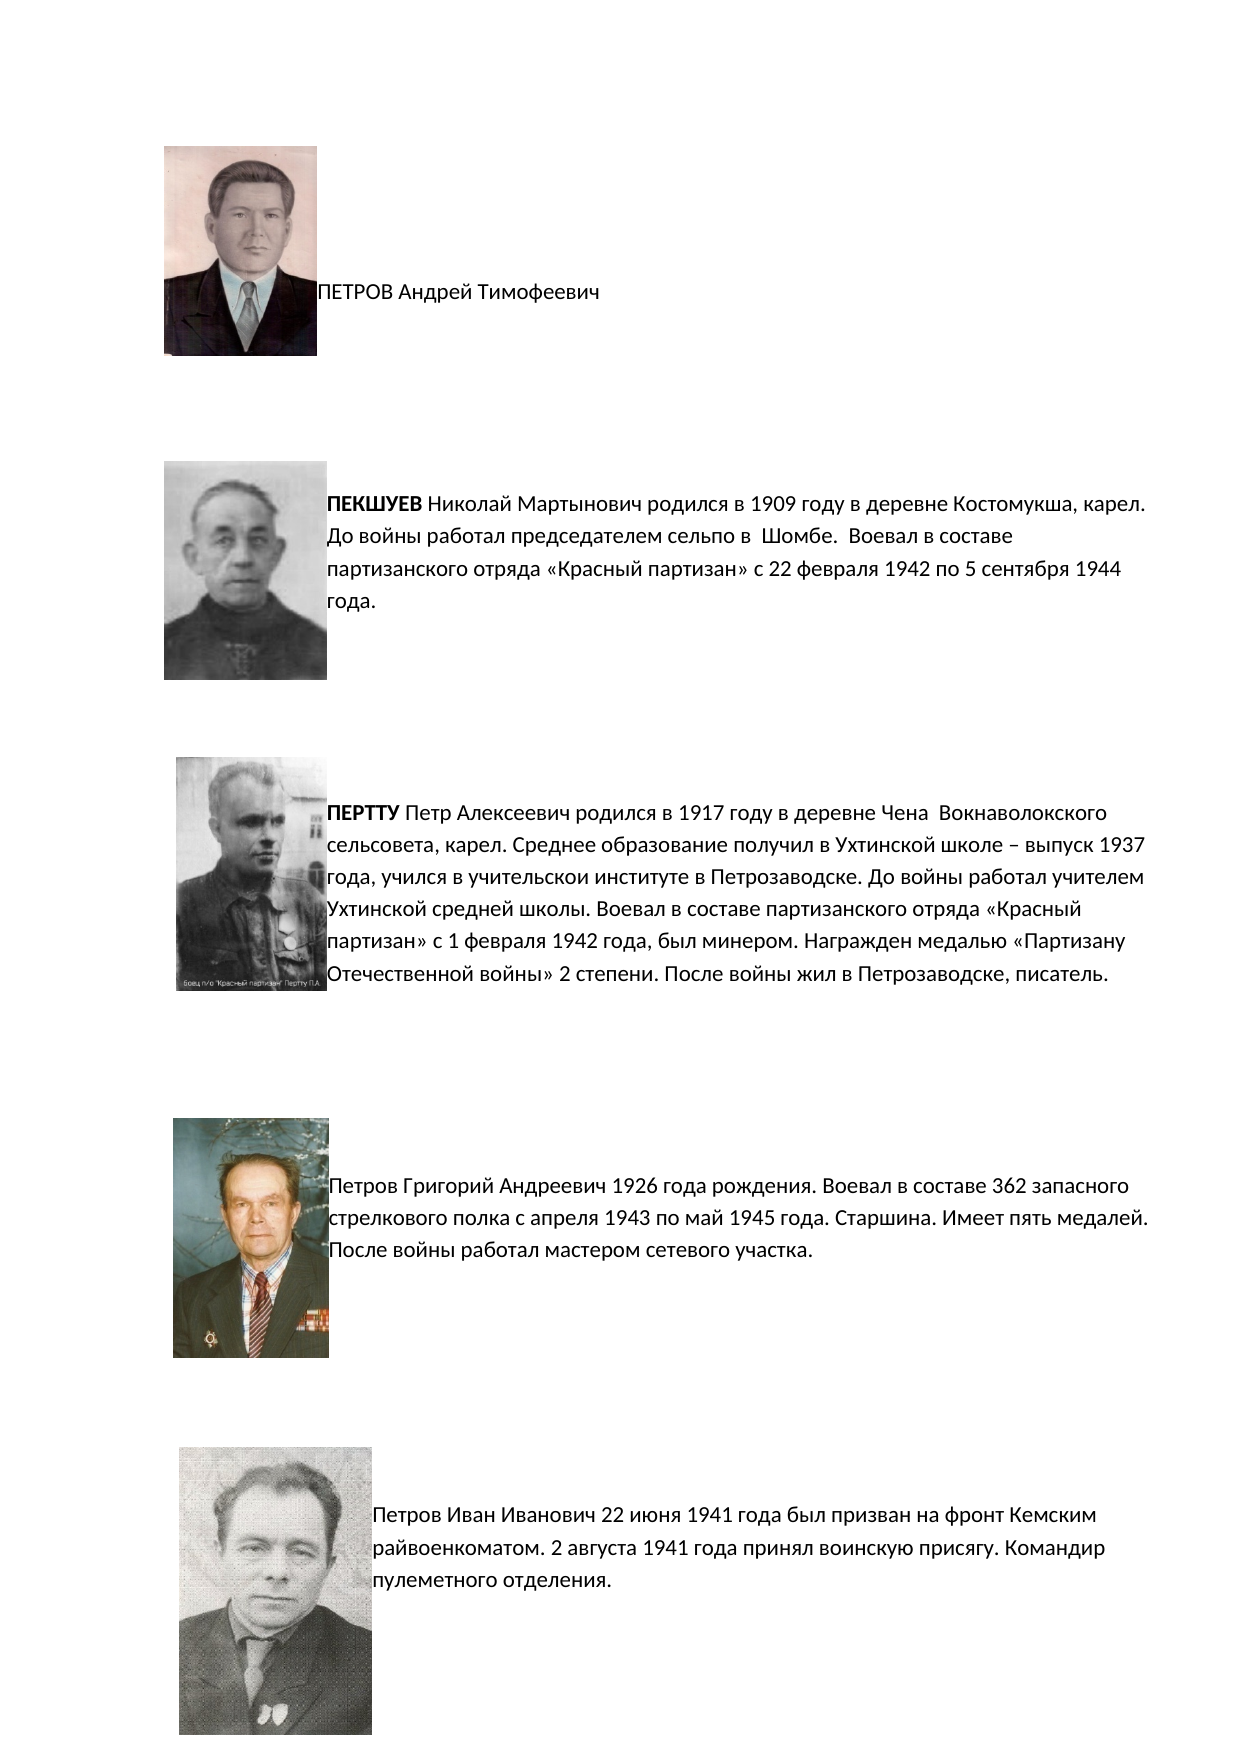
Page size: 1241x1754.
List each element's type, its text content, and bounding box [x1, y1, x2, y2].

picture [179, 1593, 372, 1735]
text ПЕТРОВ Андрей Тимофеевич [177, 277, 1152, 305]
picture [164, 146, 317, 356]
text ПЕКШУЕВ Николай Мартынович родился в 1909 году в деревне Костомукша, карел. До войны работал председателем сельпо в Шомбе. Воевал в составе партизанского отряда «Красный партизан» с 22 февраля 1942 по 5 сентября 1944 года. [177, 489, 1152, 614]
text ПЕРТТУ Петр Алексеевич родился в 1917 году в деревне Чена Вокнаволокского сельсовета, карел. Среднее образование получил в Ухтинской школе – выпуск 1937 года, учился в учительскои институте в Петрозаводске. До войны работал учителем Ухтинской средней школы. Воевал в составе партизанского отряда «Красный партизан» с 1 февраля 1942 года, был минером. Награжден медалью «Партизану Отечественной войны» 2 степени. После войны жил в Петрозаводске, писатель. [177, 798, 1152, 987]
picture [179, 1447, 372, 1500]
picture [164, 461, 327, 680]
picture [176, 757, 327, 991]
text Петров Иван Иванович 22 июня 1941 года был призван на фронт Кемским райвоенкоматом. 2 августа 1941 года принял воинскую присягу. Командир пулеметного отделения. [177, 1500, 1152, 1593]
text Петров Григорий Андреевич 1926 года рождения. Воевал в составе 362 запасного стрелкового полка с апреля 1943 по май 1945 года. Старшина. Имеет пять медалей. После войны работал мастером сетевого участка. [177, 1171, 1152, 1263]
picture [173, 1118, 329, 1358]
